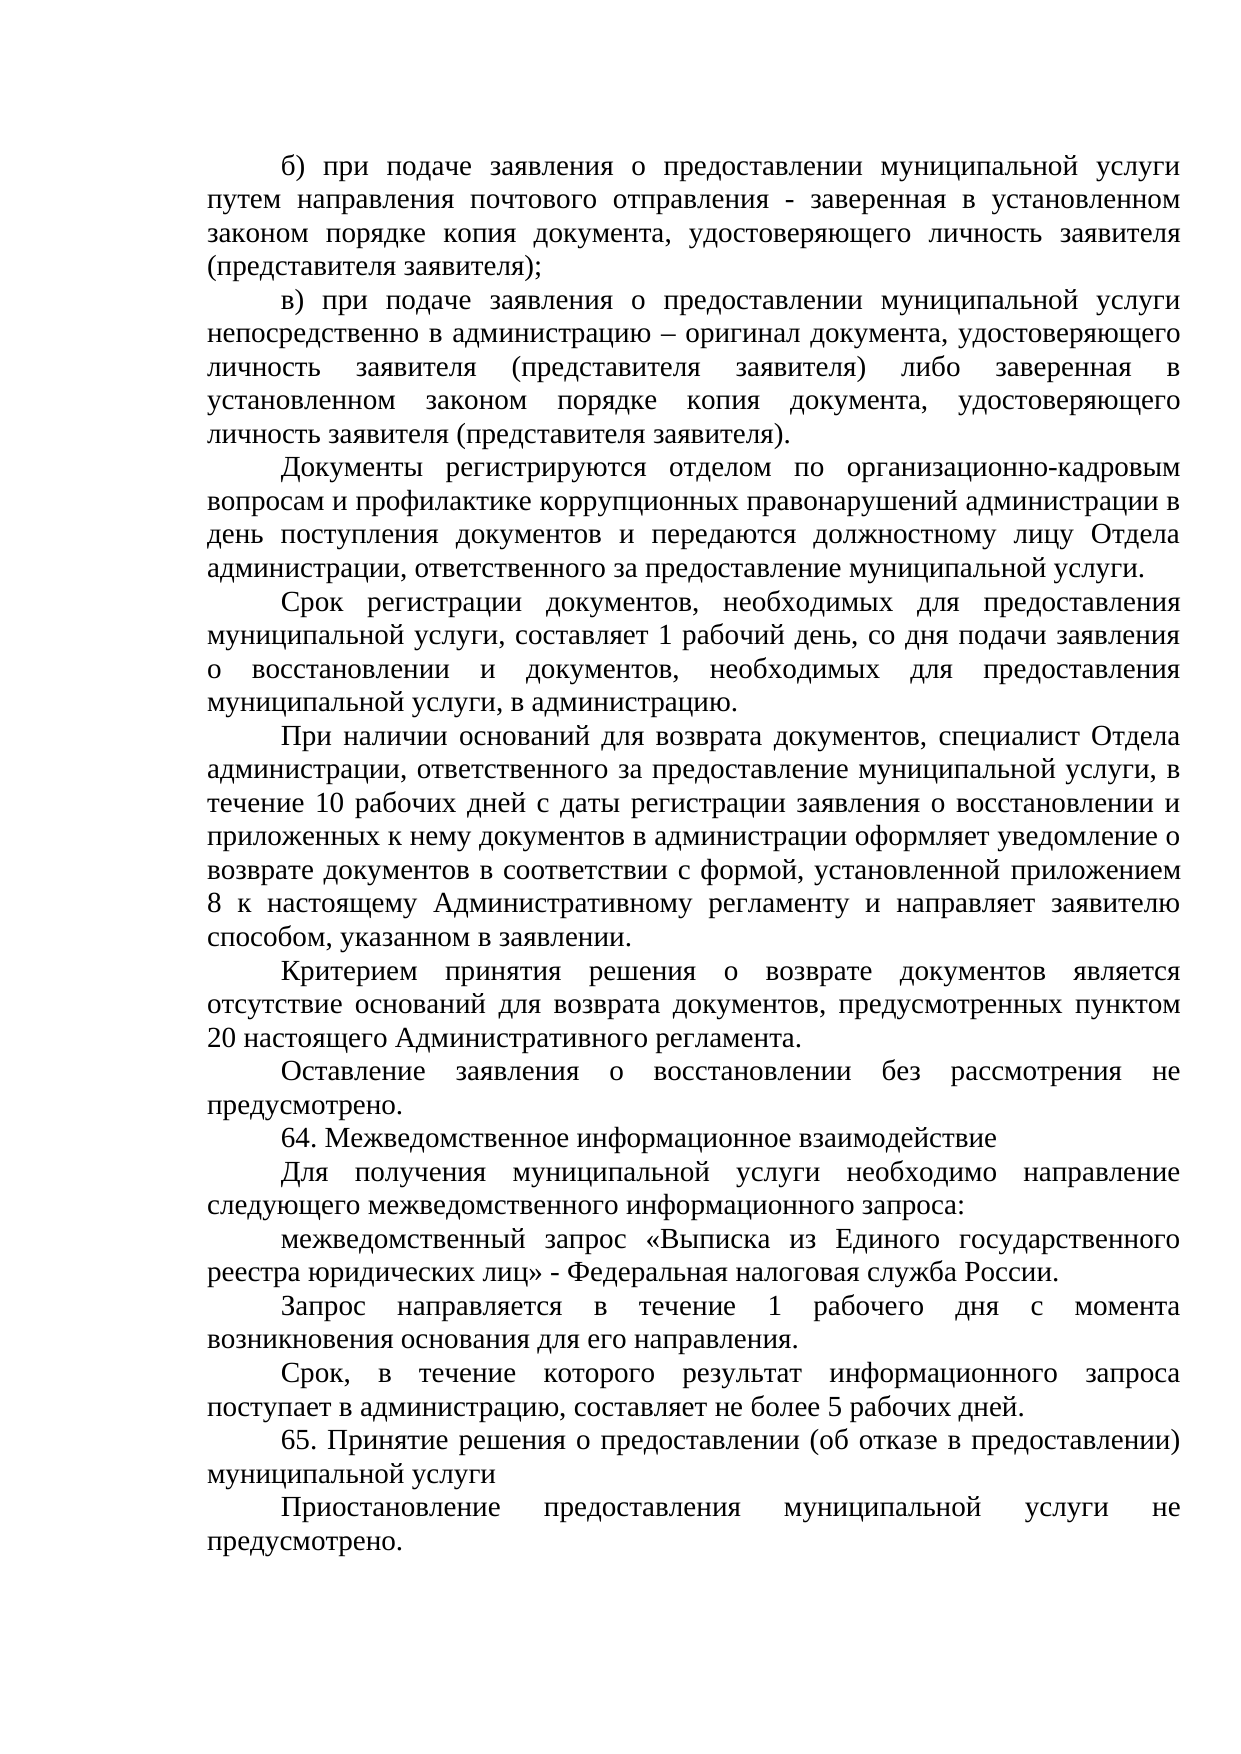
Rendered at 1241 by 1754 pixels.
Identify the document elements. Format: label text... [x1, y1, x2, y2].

text Срок регистрации документов, необходимых для предоставления муниципальной услуги, составляет 1 рабочий день, со дня подачи заявления о восстановлении и документов, необходимых для предоставления муниципальной услуги, в администрацию. [207, 584, 1181, 718]
text Оставление заявления о восстановлении без рассмотрения не предусмотрено. [207, 1053, 1181, 1120]
text Документы регистрируются отделом по организационно-кадровым вопросам и профилактике коррупционных правонарушений администрации в день поступления документов и передаются должностному лицу Отдела администрации, ответственного за предоставление муниципальной услуги. [207, 449, 1181, 584]
text Приостановление предоставления муниципальной услуги не предусмотрено. [207, 1489, 1181, 1556]
text Срок, в течение которого результат информационного запроса поступает в администрацию, составляет не более 5 рабочих дней. [207, 1355, 1181, 1422]
text 65. Принятие решения о предоставлении (об отказе в предоставлении) муниципальной услуги [207, 1422, 1181, 1489]
text в) при подаче заявления о предоставлении муниципальной услуги непосредственно в администрацию – оригинал документа, удостоверяющего личность заявителя (представителя заявителя) либо заверенная в установленном законом порядке копия документа, удостоверяющего личность заявителя (представителя заявителя). [207, 282, 1181, 449]
text б) при подаче заявления о предоставлении муниципальной услуги путем направления почтового отправления - заверенная в установленном законом порядке копия документа, удостоверяющего личность заявителя (представителя заявителя); [207, 148, 1181, 282]
text 64. Межведомственное информационное взаимодействие [207, 1120, 1181, 1154]
text межведомственный запрос «Выписка из Единого государственного реестра юридических лиц» - Федеральная налоговая служба России. [207, 1221, 1181, 1288]
text Запрос направляется в течение 1 рабочего дня с момента возникновения основания для его направления. [207, 1288, 1181, 1355]
text Критерием принятия решения о возврате документов является отсутствие оснований для возврата документов, предусмотренных пунктом 20 настоящего Административного регламента. [207, 953, 1181, 1053]
text При наличии оснований для возврата документов, специалист Отдела администрации, ответственного за предоставление муниципальной услуги, в течение 10 рабочих дней с даты регистрации заявления о восстановлении и приложенных к нему документов в администрации оформляет уведомление о возврате документов в соответствии с формой, установленной приложением 8 к настоящему Административному регламенту и направляет заявителю способом, указанном в заявлении. [207, 718, 1181, 953]
text Для получения муниципальной услуги необходимо направление следующего межведомственного информационного запроса: [207, 1154, 1181, 1221]
